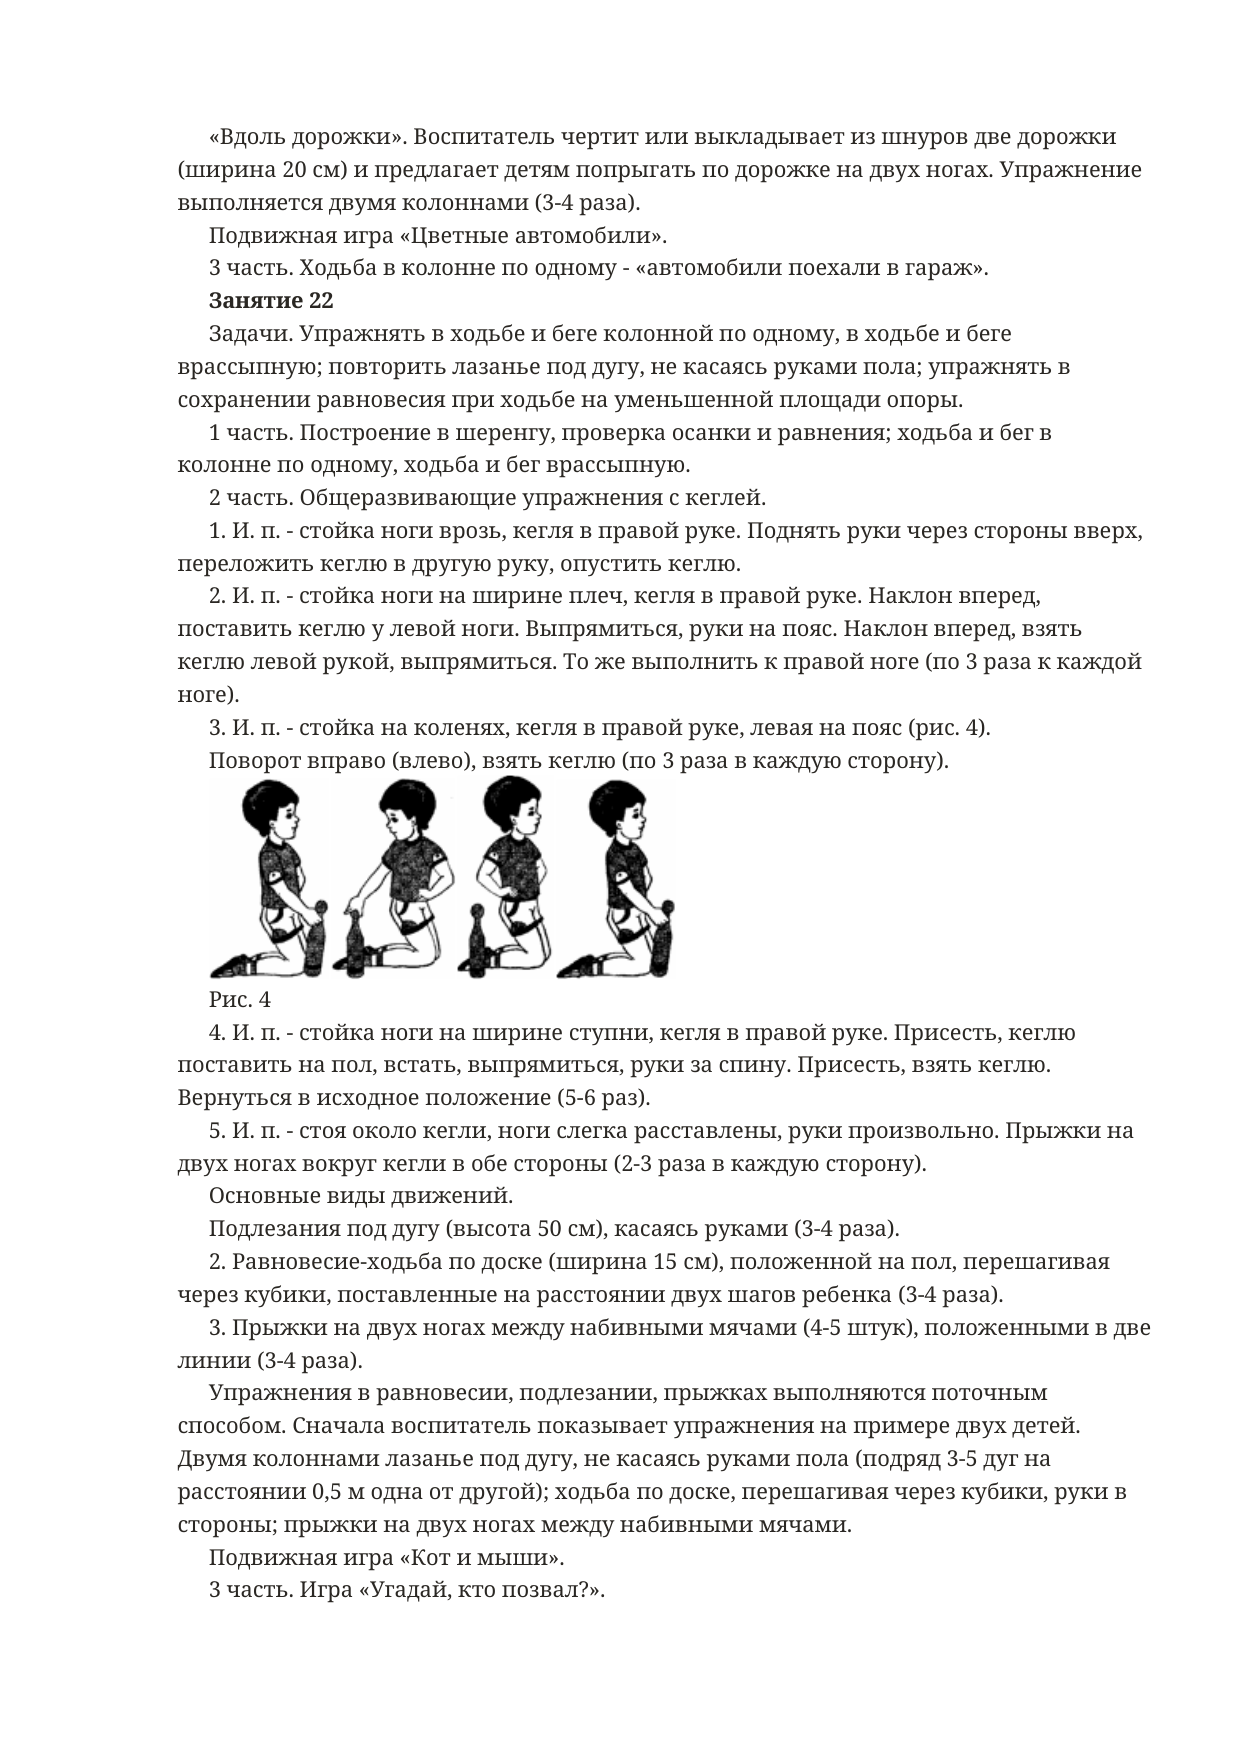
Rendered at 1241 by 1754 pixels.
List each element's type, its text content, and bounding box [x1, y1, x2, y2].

text Задачи. Упражнять в ходьбе и беге колонной по одному, в ходьбе и беге врассыпную; повторить лазанье под дугу, не касаясь руками пола; упражнять в сохранении равновесия при ходьбе на уменьшенной площади опоры. [177, 315, 1152, 413]
text 3. Прыжки на двух ногах между набивными мячами (4-5 штук), положенными в две линии (3-4 раза). [177, 1309, 1152, 1374]
picture [208, 774, 678, 981]
text 2. Равновесие-ходьба по доске (ширина 15 см), положенной на пол, перешагивая через кубики, поставленные на расстоянии двух шагов ребенка (3-4 раза). [177, 1243, 1152, 1309]
text Занятие 22 [177, 282, 1152, 315]
text 2 часть. Общеразвивающие упражнения с кеглей. [177, 479, 1152, 512]
text Подвижная игра «Кот и мыши». [177, 1538, 1152, 1571]
text 3. И. п. - стойка на коленях, кегля в правой руке, левая на пояс (рис. 4). [177, 709, 1152, 742]
text 3 часть. Ходьба в колонне по одному - «автомобили поехали в гараж». [177, 249, 1152, 282]
text 2. И. п. - стойка ноги на ширине плеч, кегля в правой руке. Наклон вперед, поставить кеглю у левой ноги. Выпрямиться, руки на пояс. Наклон вперед, взять кеглю левой рукой, выпрямиться. То же выполнить к правой ноге (по 3 раза к каждой ноге). [177, 577, 1152, 709]
text Поворот вправо (влево), взять кеглю (по 3 раза в каждую сторону). [177, 742, 1152, 774]
text 4. И. п. - стойка ноги на ширине ступни, кегля в правой руке. Присесть, кеглю поставить на пол, встать, выпрямиться, руки за спину. Присесть, взять кеглю. Вернуться в исходное положение (5-6 раз). [177, 1013, 1152, 1112]
text «Вдоль дорожки». Воспитатель чертит или выкладывает из шнуров две дорожки (ширина 20 см) и предлагает детям попрыгать по дорожке на двух ногах. Упражнение выполняется двумя колоннами (3-4 раза). [177, 118, 1152, 217]
text 3 часть. Игра «Угадай, кто позвал?». [177, 1571, 1152, 1604]
text Подлезания под дугу (высота 50 см), касаясь руками (3-4 раза). [177, 1210, 1152, 1243]
text 1. И. п. - стойка ноги врозь, кегля в правой руке. Поднять руки через стороны вверх, переложить кеглю в другую руку, опустить кеглю. [177, 512, 1152, 577]
text Основные виды движений. [177, 1177, 1152, 1210]
text Упражнения в равновесии, подлезании, прыжках выполняются поточным способом. Сначала воспитатель показывает упражнения на примере двух детей. Двумя колоннами лазанье под дугу, не касаясь руками пола (подряд 3-5 дуг на расстоянии 0,5 м одна от другой); ходьба по доске, перешагивая через кубики, руки в стороны; прыжки на двух ногах между набивными мячами. [177, 1374, 1152, 1538]
text 1 часть. Построение в шеренгу, проверка осанки и равнения; ходьба и бег в колонне по одному, ходьба и бег врассыпную. [177, 413, 1152, 479]
text 5. И. п. - стоя около кегли, ноги слегка расставлены, руки произвольно. Прыжки на двух ногах вокруг кегли в обе стороны (2-3 раза в каждую сторону). [177, 1112, 1152, 1177]
text Подвижная игра «Цветные автомобили». [177, 217, 1152, 249]
text Рис. 4 [177, 981, 1152, 1013]
